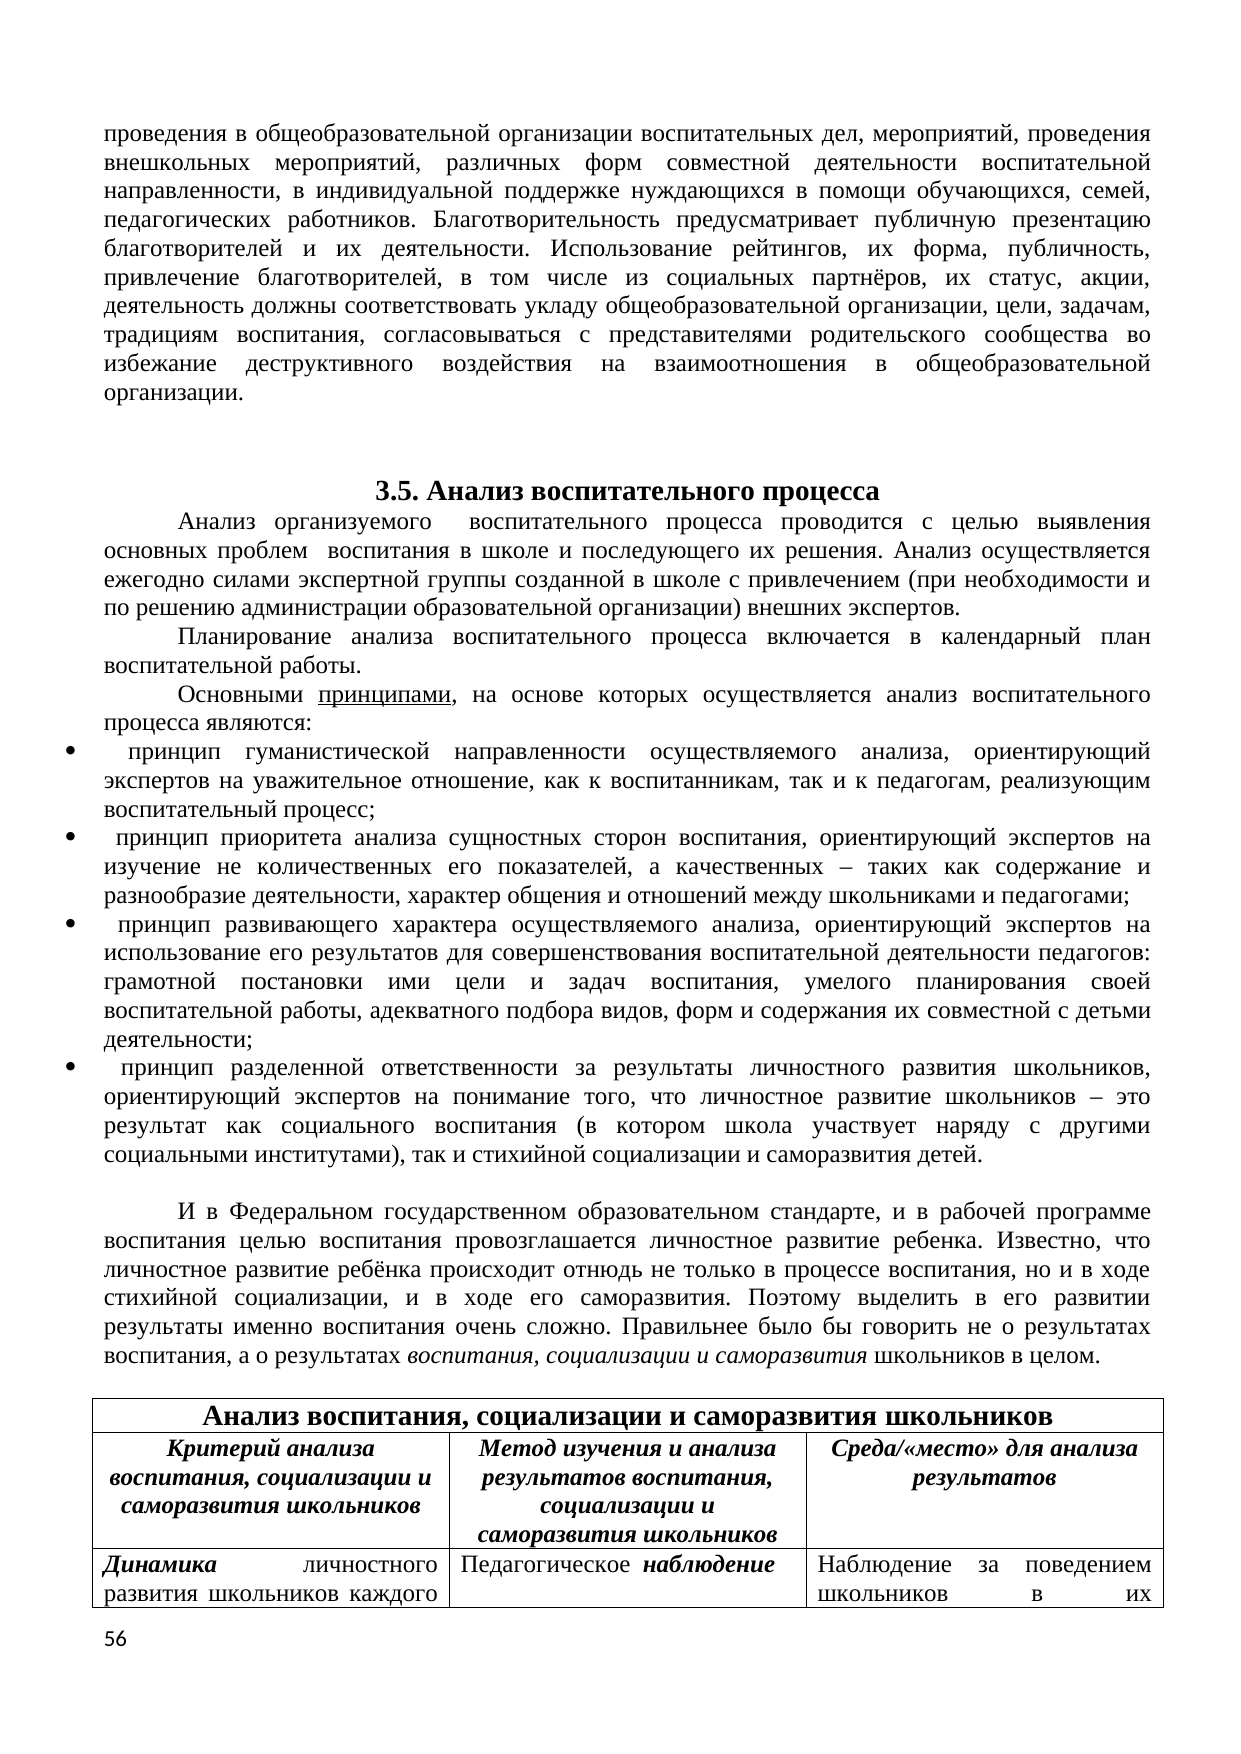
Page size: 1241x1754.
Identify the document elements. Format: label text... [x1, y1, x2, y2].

text Анализ организуемого воспитательного процесса проводится с целью выявления основных проблем воспитания в школе и последующего их решения. Анализ осуществляется ежегодно силами экспертной группы созданной в школе с привлечением (при необходимости и по решению администрации образовательной организации) внешних экспертов. [103, 506, 1152, 621]
text Планирование анализа воспитательного процесса включается в календарный план воспитательной работы. [103, 621, 1152, 679]
table_cell Метод изучения и анализа результатов воспитания, социализации и саморазвития школьников [450, 1433, 806, 1548]
text Основными принципами, на основе которых осуществляется анализ воспитательного процесса являются: [103, 679, 1152, 736]
table_header Анализ воспитания, социализации и саморазвития школьников [93, 1399, 1163, 1432]
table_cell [450, 1549, 806, 1607]
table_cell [93, 1549, 449, 1607]
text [103, 118, 1152, 406]
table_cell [807, 1549, 1163, 1607]
table_cell Критерий анализа воспитания, социализации и саморазвития школьников [93, 1433, 449, 1548]
list принцип приоритета анализа сущностных сторон воспитания, ориентирующий экспертов на изучение не количественных его показателей, а качественных – таких как содержание и разнообразие деятельности, характер общения и отношений между школьниками и педагогами; [66, 822, 1152, 909]
text 3.5. Анализ воспитательного процесса [103, 473, 1152, 506]
table_cell Среда/«место» для анализа результатов [807, 1433, 1163, 1548]
text И в Федеральном государственном образовательном стандарте, и в рабочей программе воспитания целью воспитания провозглашается личностное развитие ребенка. Известно, что личностное развитие ребёнка происходит отнюдь не только в процессе воспитания, но и в ходе стихийной социализации, и в ходе его саморазвития. Поэтому выделить в его развитии результаты именно воспитания очень сложно. Правильнее было бы говорить не о результатах воспитания, а о результатах воспитания, социализации и саморазвития школьников в целом. [103, 1196, 1152, 1369]
list принцип разделенной ответственности за результаты личностного развития школьников, ориентирующий экспертов на понимание того, что личностное развитие школьников – это результат как социального воспитания (в котором школа участвует наряду с другими социальными институтами), так и стихийной социализации и саморазвития детей. [66, 1052, 1152, 1167]
list принцип гуманистической направленности осуществляемого анализа, ориентирующий экспертов на уважительное отношение, как к воспитанникам, так и к педагогам, реализующим воспитательный процесс; [66, 736, 1152, 822]
list принцип развивающего характера осуществляемого анализа, ориентирующий экспертов на использование его результатов для совершенствования воспитательной деятельности педагогов: грамотной постановки ими цели и задач воспитания, умелого планирования своей воспитательной работы, адекватного подбора видов, форм и содержания их совместной с детьми деятельности; [66, 909, 1152, 1052]
